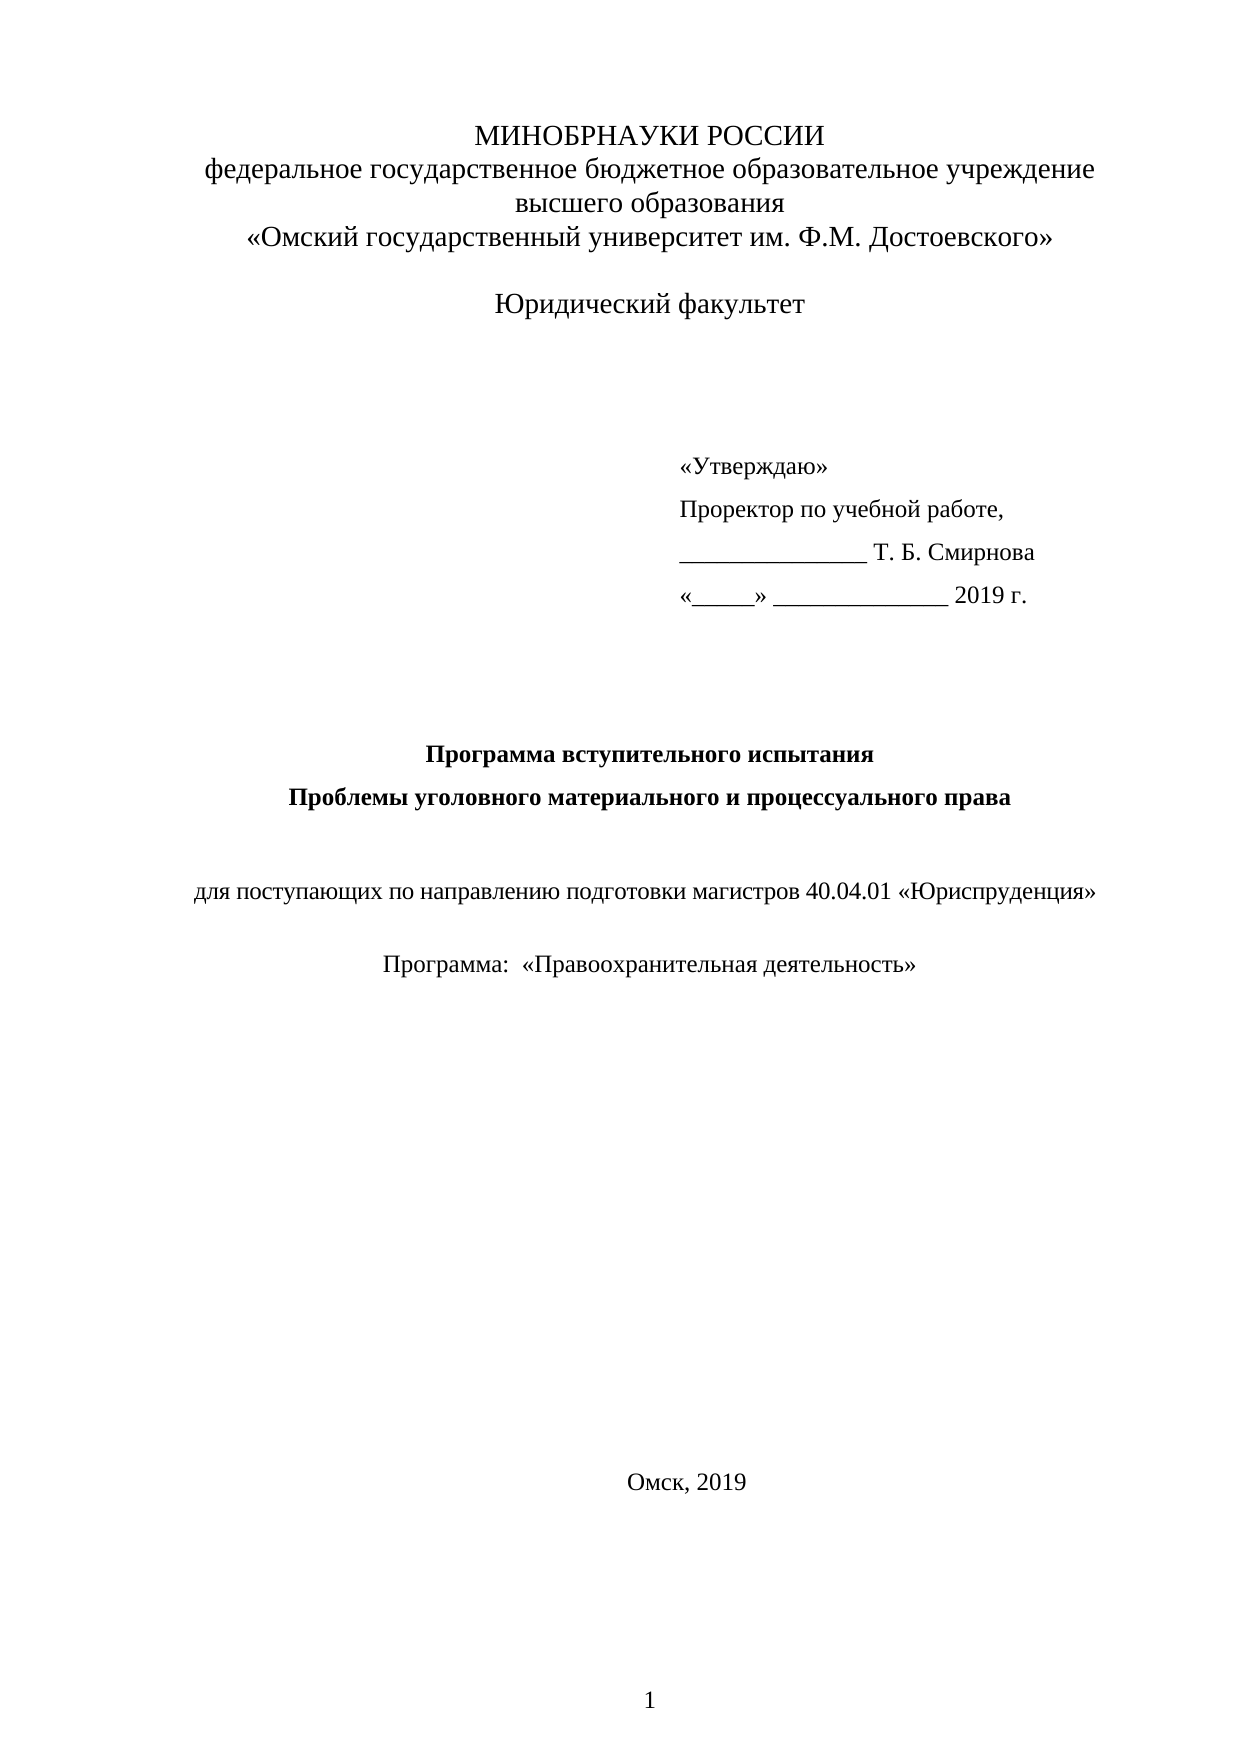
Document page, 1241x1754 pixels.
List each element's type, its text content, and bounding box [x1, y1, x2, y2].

text высшего образования [148, 185, 1152, 219]
text _______________ Т. Б. Смирнова [679, 537, 1152, 566]
text «Омский государственный университет им. Ф.М. Достоевского» [148, 219, 1152, 252]
text МИНОБРНАУКИ РОССИИ [148, 118, 1152, 152]
text «_____» ______________ 2019 г. [679, 581, 1152, 609]
text Омск, 2019 [148, 1467, 1152, 1495]
text Проректор по учебной работе, [679, 494, 1152, 523]
text для поступающих по направлению подготовки магистров 40.04.01 «Юриспруденция» [148, 873, 1143, 906]
text Проблемы уголовного материального и процессуального права [148, 782, 1152, 811]
text Юридический факультет [148, 286, 1152, 319]
text «Утверждаю» [679, 451, 1152, 480]
text федеральное государственное бюджетное образовательное учреждение [148, 152, 1152, 185]
text Программа: «Правоохранительная деятельность» [148, 949, 1152, 978]
text Программа вступительного испытания [148, 739, 1152, 767]
